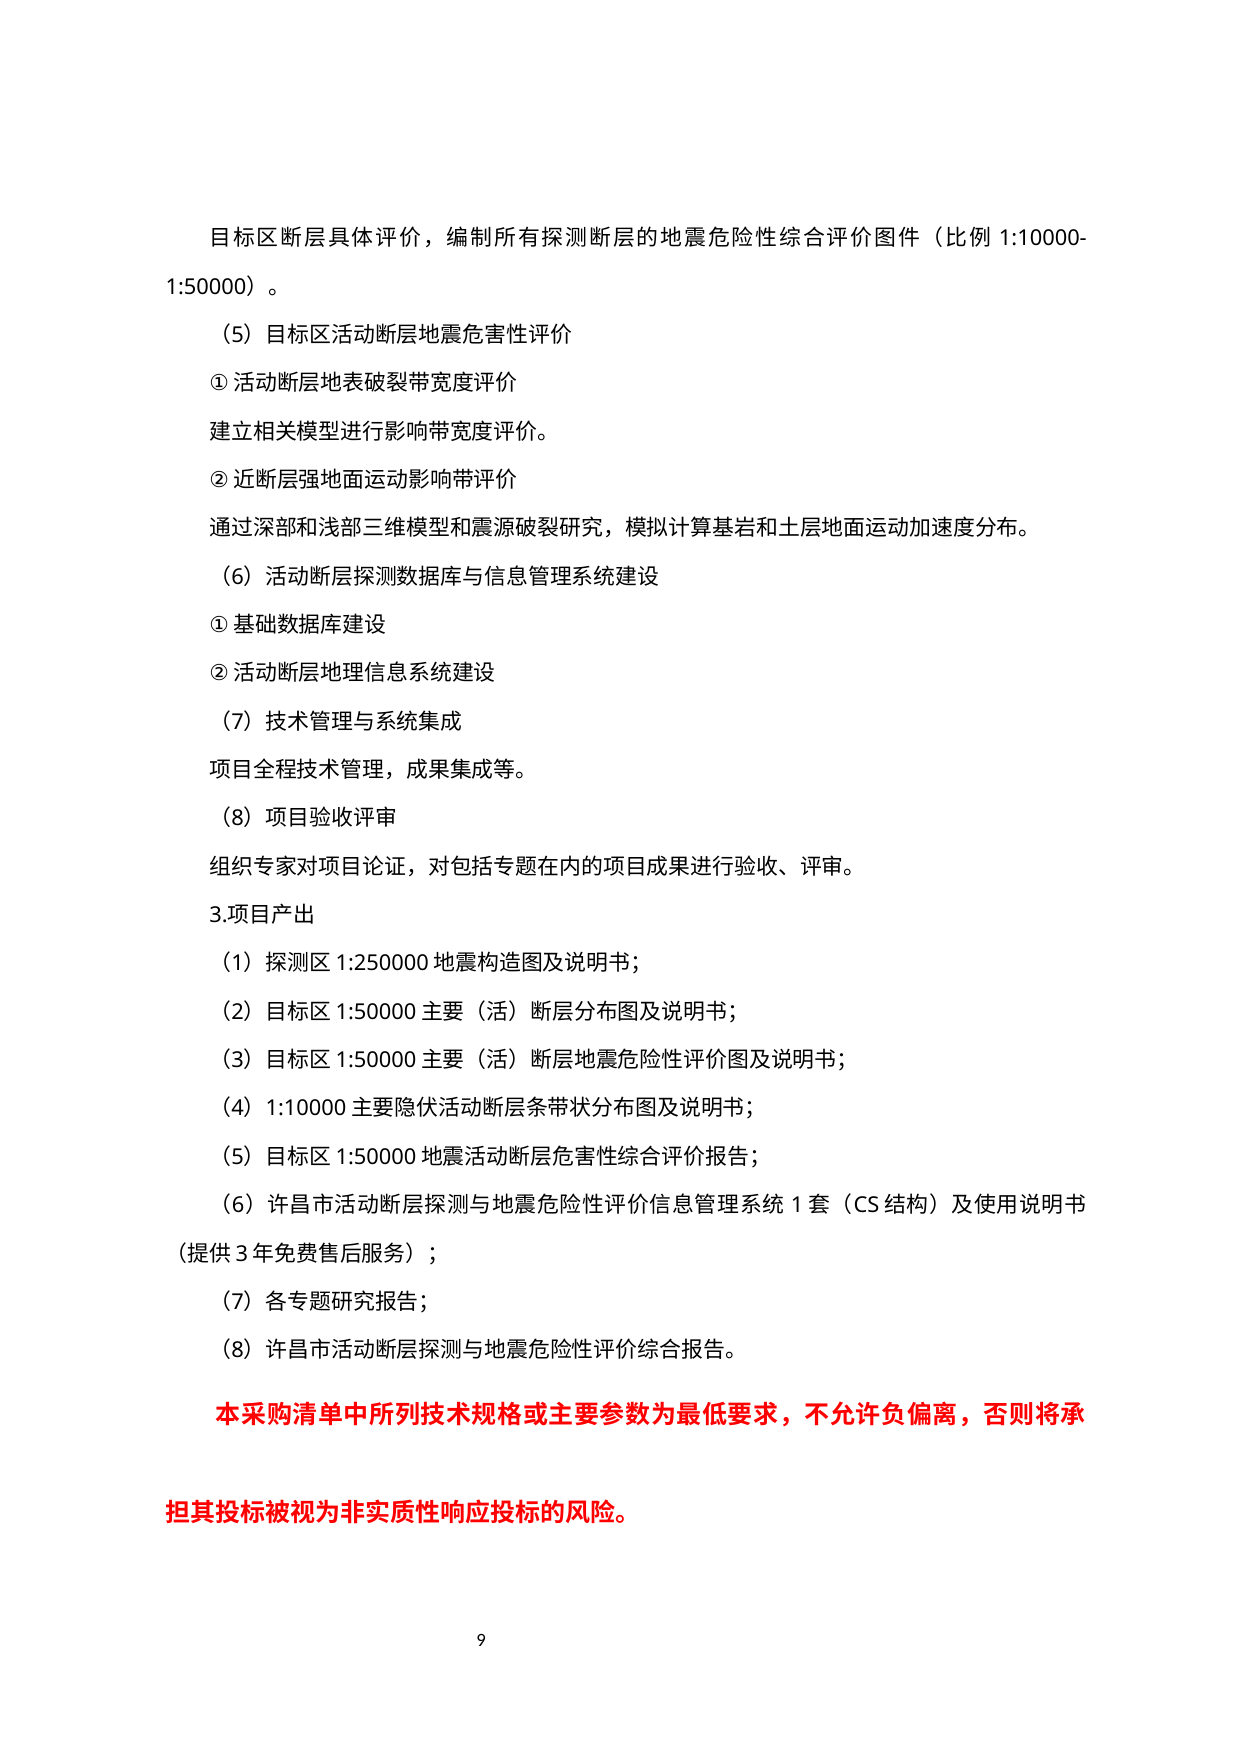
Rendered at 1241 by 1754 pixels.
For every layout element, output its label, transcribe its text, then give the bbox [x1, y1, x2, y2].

text ①活动断层地表破裂带宽度评价 [165, 365, 1087, 397]
text ②活动断层地理信息系统建设 [165, 655, 1087, 687]
text 本采购清单中所列技术规格或主要参数为最低要求，不允许负偏离，否则将承担其投标被视为非实质性响应投标的风险。 [165, 1380, 1087, 1543]
text （7）技术管理与系统集成 [165, 703, 1087, 736]
text 建立相关模型进行影响带宽度评价。 [165, 413, 1087, 446]
text 组织专家对项目论证，对包括专题在内的项目成果进行验收、评审。 [165, 848, 1087, 881]
text （6）许昌市活动断层探测与地震危险性评价信息管理系统1套（CS结构）及使用说明书（提供3年免费售后服务）； [165, 1187, 1087, 1268]
text （2）目标区1:50000主要（活）断层分布图及说明书； [165, 993, 1087, 1026]
text 项目全程技术管理，成果集成等。 [165, 752, 1087, 784]
text 3.项目产出 [165, 897, 1087, 929]
text （5）目标区1:50000地震活动断层危害性综合评价报告； [165, 1138, 1087, 1171]
text （3）目标区1:50000主要（活）断层地震危险性评价图及说明书； [165, 1042, 1087, 1074]
text 目标区断层具体评价，编制所有探测断层的地震危险性综合评价图件（比例1:10000-1:50000）。 [165, 219, 1087, 301]
text （6）活动断层探测数据库与信息管理系统建设 [165, 558, 1087, 591]
text ②近断层强地面运动影响带评价 [165, 462, 1087, 494]
text （8）项目验收评审 [165, 800, 1087, 832]
text （4）1:10000主要隐伏活动断层条带状分布图及说明书； [165, 1090, 1087, 1122]
text （5）目标区活动断层地震危害性评价 [165, 317, 1087, 349]
text （1）探测区1:250000地震构造图及说明书； [165, 945, 1087, 977]
text （7）各专题研究报告； [165, 1284, 1087, 1316]
text ①基础数据库建设 [165, 607, 1087, 639]
text 通过深部和浅部三维模型和震源破裂研究，模拟计算基岩和土层地面运动加速度分布。 [165, 510, 1087, 542]
text （8）许昌市活动断层探测与地震危险性评价综合报告。 [165, 1332, 1087, 1364]
